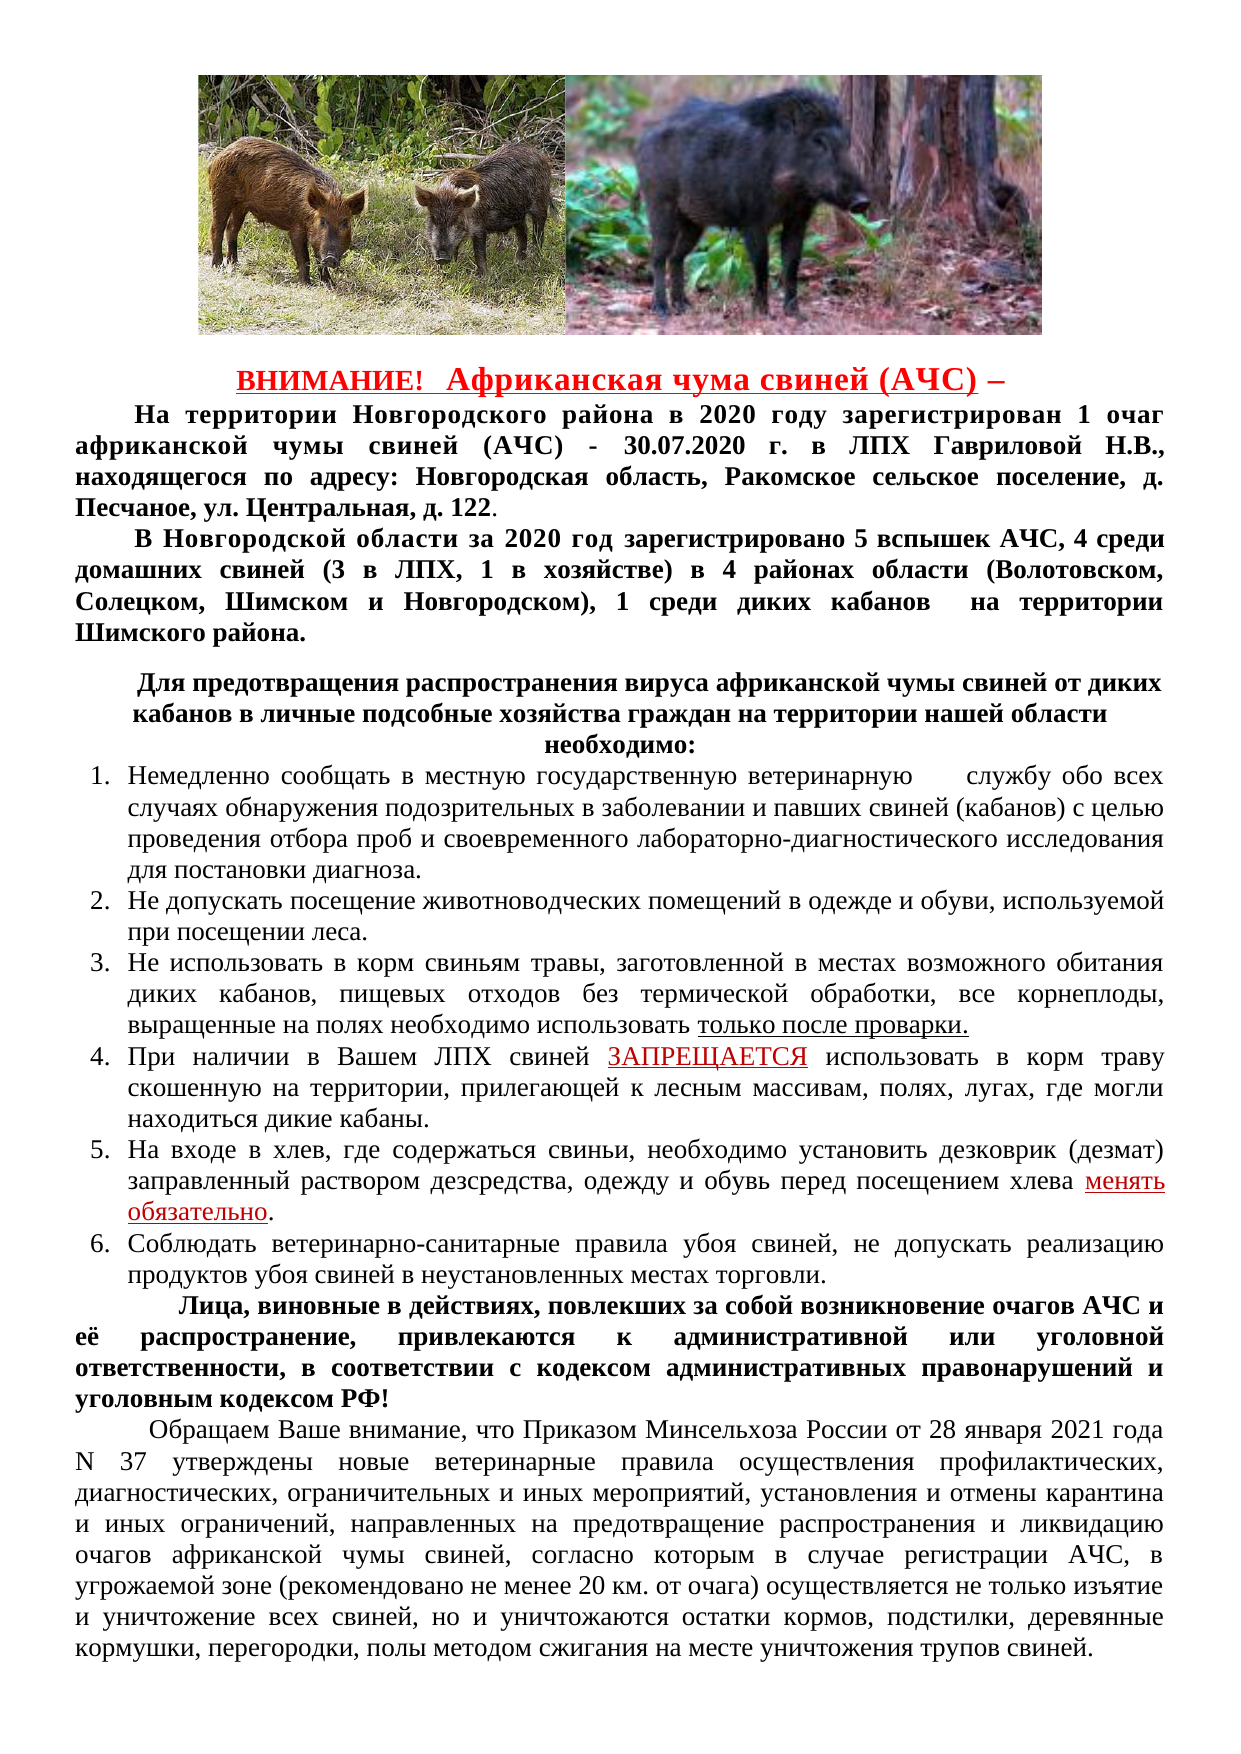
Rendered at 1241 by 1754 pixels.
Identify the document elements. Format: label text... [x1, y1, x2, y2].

list Соблюдать ветеринарно-санитарные правила убоя свиней, не допускать реализацию продуктов убоя свиней в неустановленных местах торговли. [90, 1227, 1165, 1289]
text ВНИМАНИЕ! Африканская чума свиней (АЧС) – [75, 359, 1165, 398]
list Немедленно сообщать в местную государственную ветеринарную службу обо всех случаях обнаружения подозрительных в заболевании и павших свиней (кабанов) с целью проведения отбора проб и своевременного лабораторно-диагностического исследования для постановки диагноза. [90, 759, 1165, 884]
text На территории Новгородского района в 2020 году зарегистрирован 1 очаг африканской чумы свиней (АЧС) - 30.07.2020 г. в ЛПХ Гавриловой Н.В., находящегося по адресу: Новгородская область, Ракомское сельское поселение, д. Песчаное, ул. Центральная, д. 122. [75, 398, 1165, 522]
picture [198, 75, 1042, 335]
list На входе в хлев, где содержаться свиньи, необходимо установить дезковрик (дезмат) заправленный раствором дезсредства, одежду и обувь перед посещением хлева менять обязательно. [90, 1133, 1165, 1227]
text Обращаем Ваше внимание, что Приказом Минсельхоза России от 28 января 2021 года N 37 утверждены новые ветеринарные правила осуществления профилактических, диагностических, ограничительных и иных мероприятий, установления и отмены карантина и иных ограничений, направленных на предотвращение распространения и ликвидацию очагов африканской чумы свиней, согласно которым в случае регистрации АЧС, в угрожаемой зоне (рекомендовано не менее 20 км. от очага) осуществляется не только изъятие и уничтожение всех свиней, но и уничтожаются остатки кормов, подстилки, деревянные кормушки, перегородки, полы методом сжигания на месте уничтожения трупов свиней. [75, 1413, 1165, 1663]
list При наличии в Вашем ЛПХ свиней ЗАПРЕЩАЕТСЯ использовать в корм траву скошенную на территории, прилегающей к лесным массивам, полях, лугах, где могли находиться дикие кабаны. [90, 1040, 1165, 1133]
text Лица, виновные в действиях, повлекших за собой возникновение очагов АЧС и её распространение, привлекаются к административной или уголовной ответственности, в соответствии с кодексом административных правонарушений и уголовным кодексом РФ! [75, 1289, 1165, 1413]
list Не допускать посещение животноводческих помещений в одежде и обуви, используемой при посещении леса. [90, 884, 1165, 946]
list Не использовать в корм свиньям травы, заготовленной в местах возможного обитания диких кабанов, пищевых отходов без термической обработки, все корнеплоды, выращенные на полях необходимо использовать только после проварки. [90, 946, 1165, 1040]
text В Новгородской области за 2020 год зарегистрировано 5 вспышек АЧС, 4 среди домашних свиней (3 в ЛПХ, 1 в хозяйстве) в 4 районах области (Волотовском, Солецком, Шимском и Новгородском), 1 среди диких кабанов на территории Шимского района. [75, 522, 1165, 647]
text Для предотвращения распространения вируса африканской чумы свиней от диких кабанов в личные подсобные хозяйства граждан на территории нашей области необходимо: [75, 666, 1165, 759]
